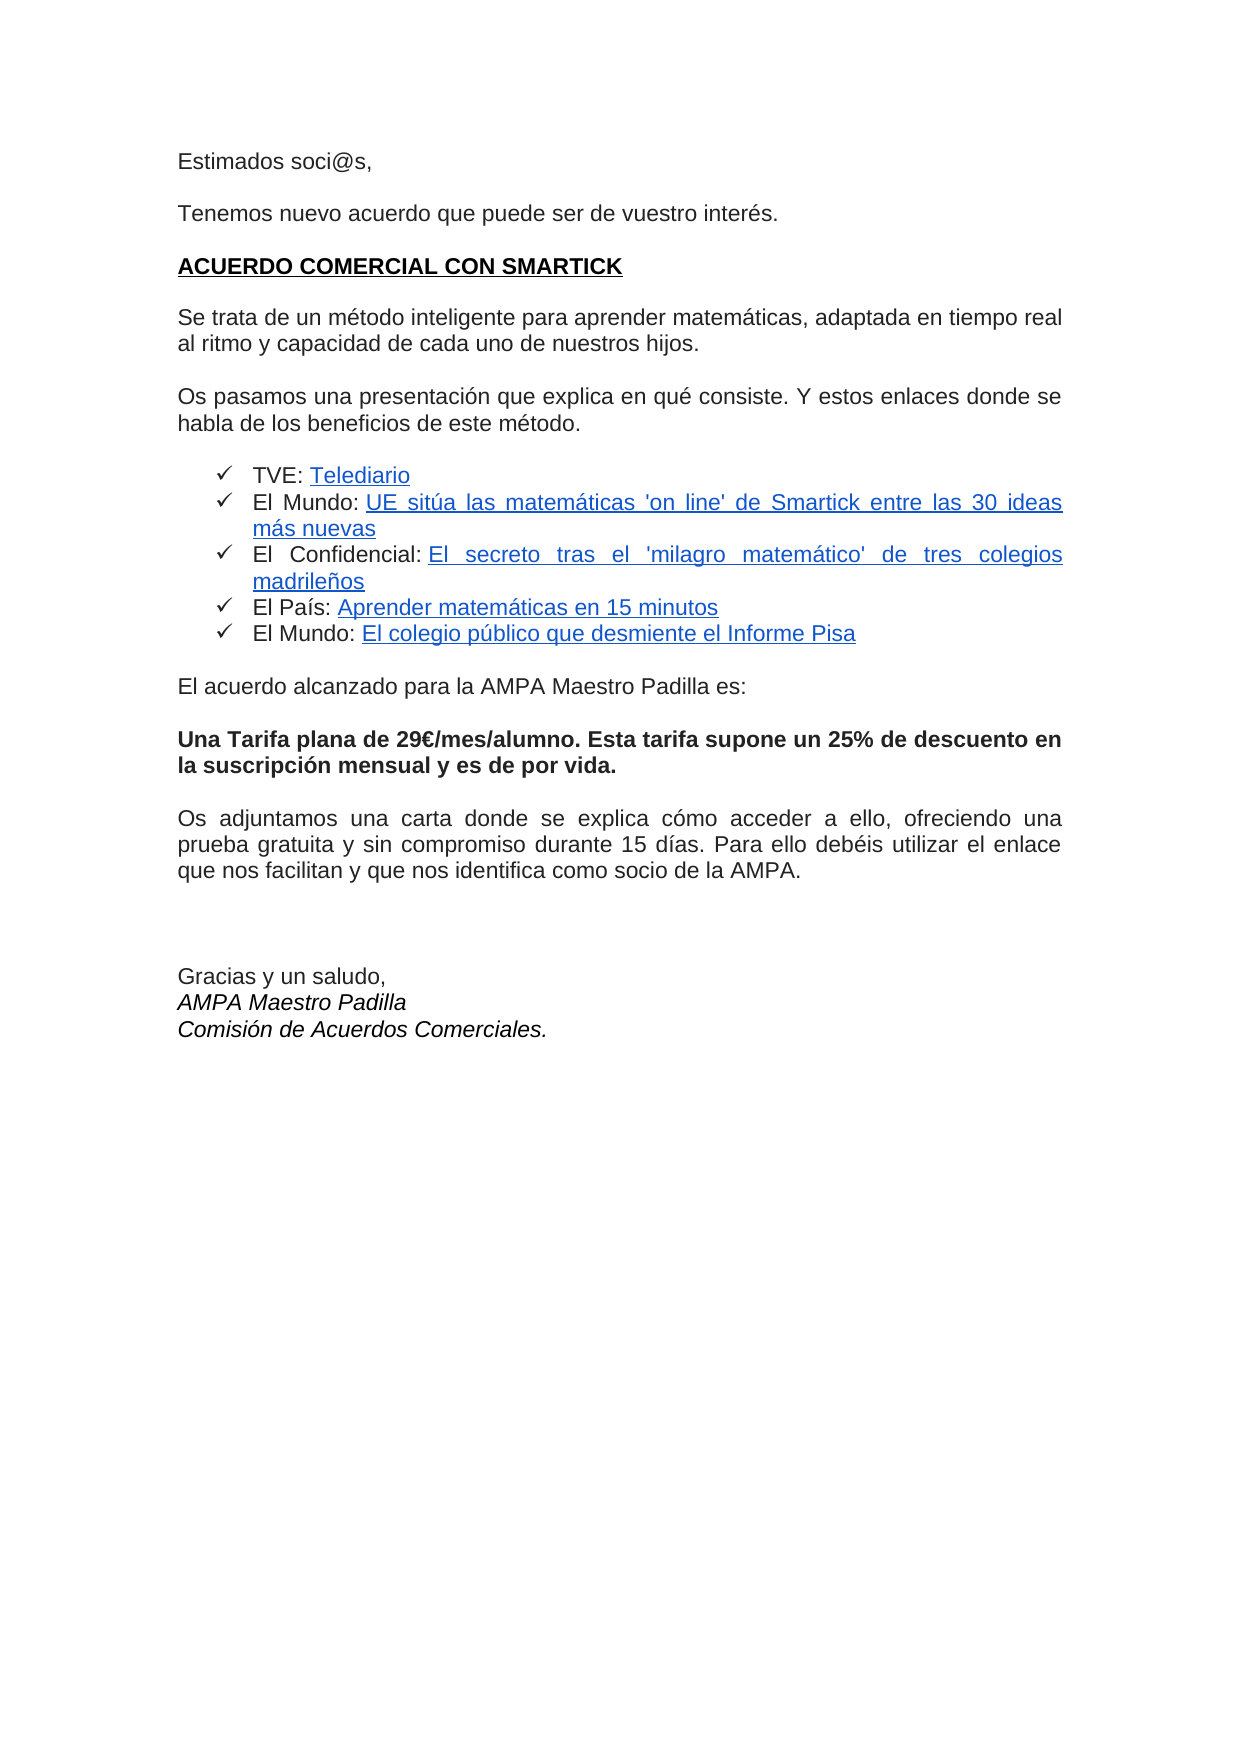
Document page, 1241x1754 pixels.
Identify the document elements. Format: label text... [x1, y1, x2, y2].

text Se trata de un método inteligente para aprender matemáticas, adaptada en tiempo real al ritmo y capacidad de cada uno de nuestros hijos. [177, 304, 1063, 357]
text AMPA Maestro Padilla [177, 989, 1063, 1016]
text Comisión de Acuerdos Comerciales. [177, 1016, 1063, 1042]
text Estimados soci@s, [177, 148, 1063, 174]
text Gracias y un saludo, [177, 963, 1063, 989]
list El Mundo: UE sitúa las matemáticas 'on line' de Smartick entre las 30 ideas más nuevas [215, 488, 1063, 541]
text El acuerdo alcanzado para la AMPA Maestro Padilla es: [177, 673, 1063, 699]
text Una Tarifa plana de 29€/mes/alumno. Esta tarifa supone un 25% de descuento en la suscripción mensual y es de por vida. [177, 726, 1063, 778]
text ACUERDO COMERCIAL CON SMARTICK [177, 253, 1063, 279]
text Os adjuntamos una carta donde se explica cómo acceder a ello, ofreciendo una prueba gratuita y sin compromiso durante 15 días. Para ello debéis utilizar el enlace que nos facilitan y que nos identifica como socio de la AMPA. [177, 805, 1063, 884]
text Os pasamos una presentación que explica en qué consiste. Y estos enlaces donde se habla de los beneficios de este método. [177, 383, 1063, 436]
text Tenemos nuevo acuerdo que puede ser de vuestro interés. [177, 200, 1063, 227]
list El Confidencial: El secreto tras el 'milagro matemático' de tres colegios madrileños [215, 541, 1063, 594]
list TVE: Telediario [215, 462, 1063, 488]
list El País: Aprender matemáticas en 15 minutos [215, 594, 1063, 620]
list El Mundo: El colegio público que desmiente el Informe Pisa [215, 620, 1063, 647]
